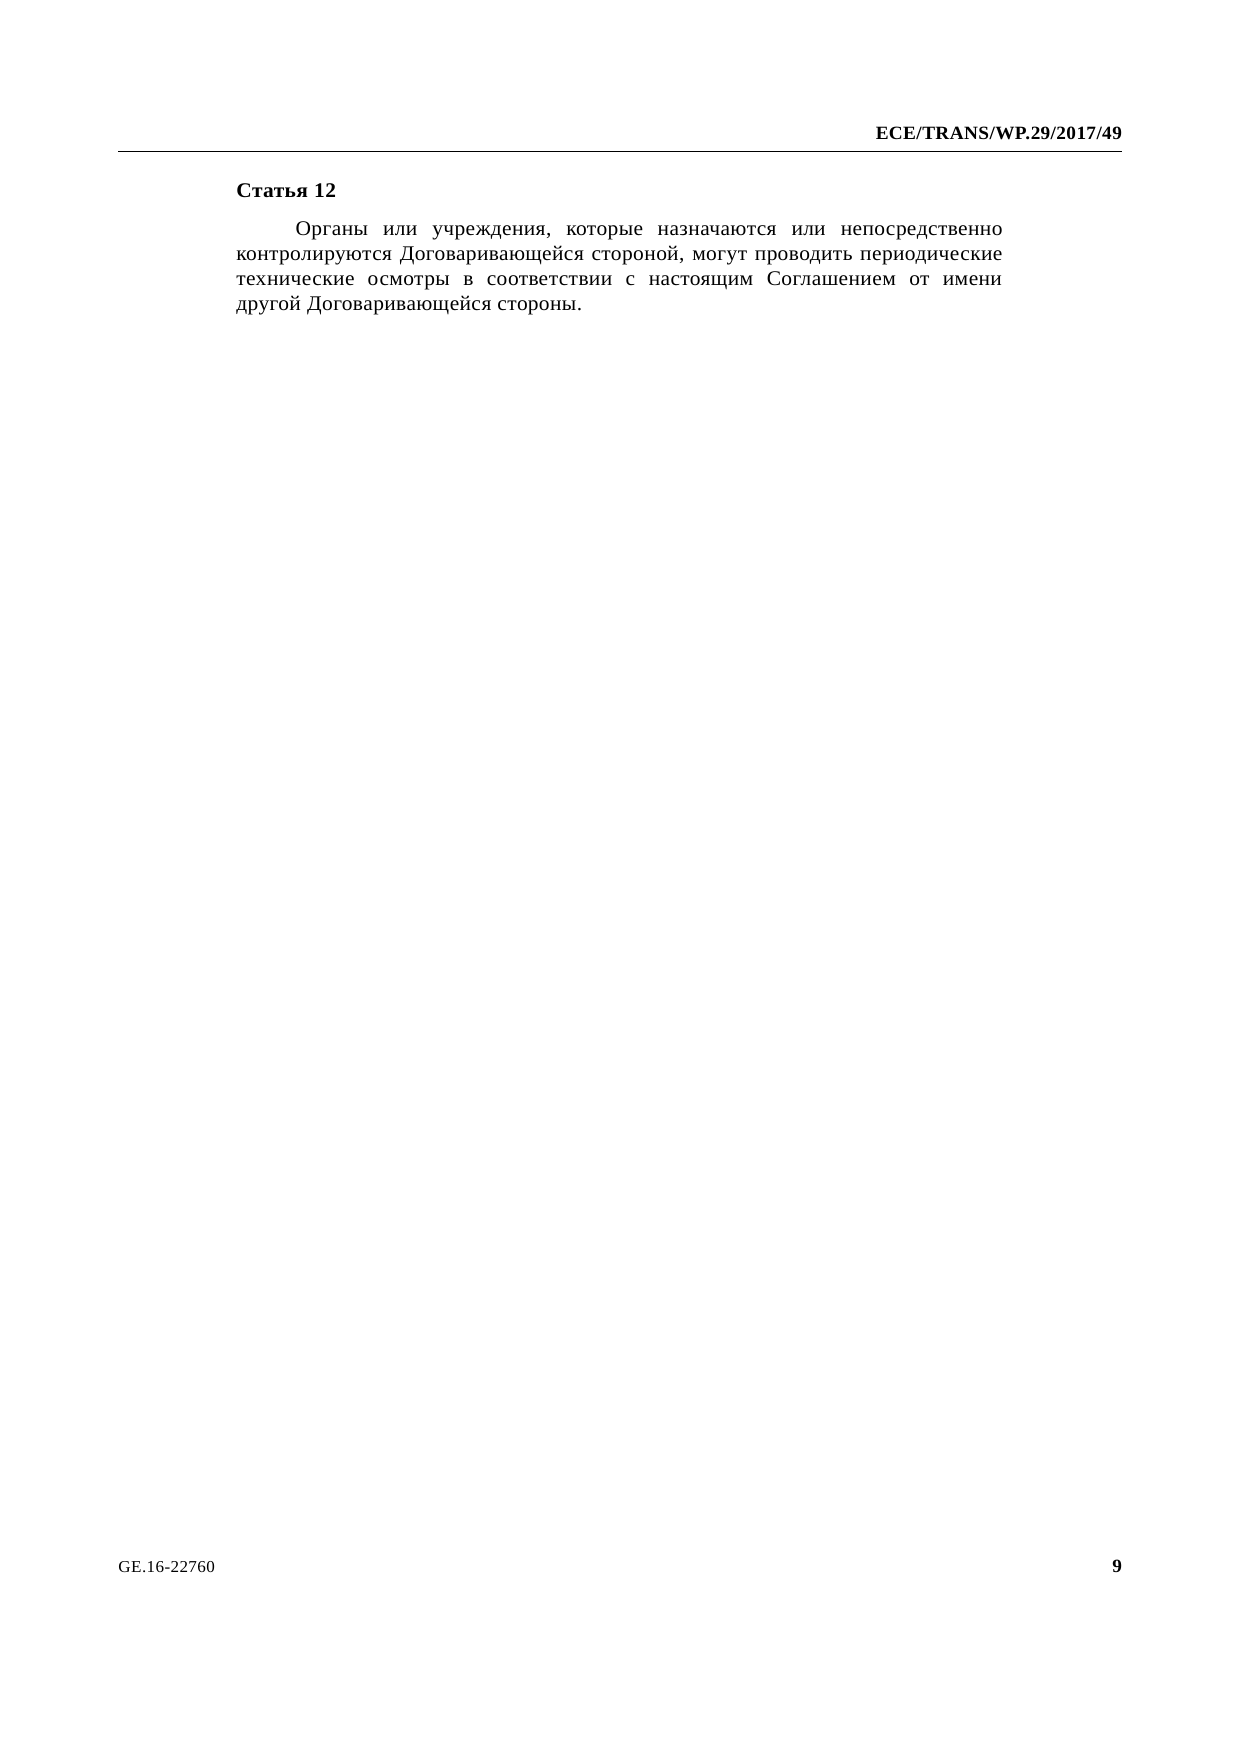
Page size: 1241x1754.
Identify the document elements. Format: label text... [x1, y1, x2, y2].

text Органы или учреждения, которые назначаются или непосредственно контролируются Договаривающейся стороной, могут проводить периодические технические осмотры в соответствии с настоящим Соглашением от имени другой Договаривающейся стороны. [236, 215, 1004, 315]
text Статья 12 [118, 177, 1004, 202]
